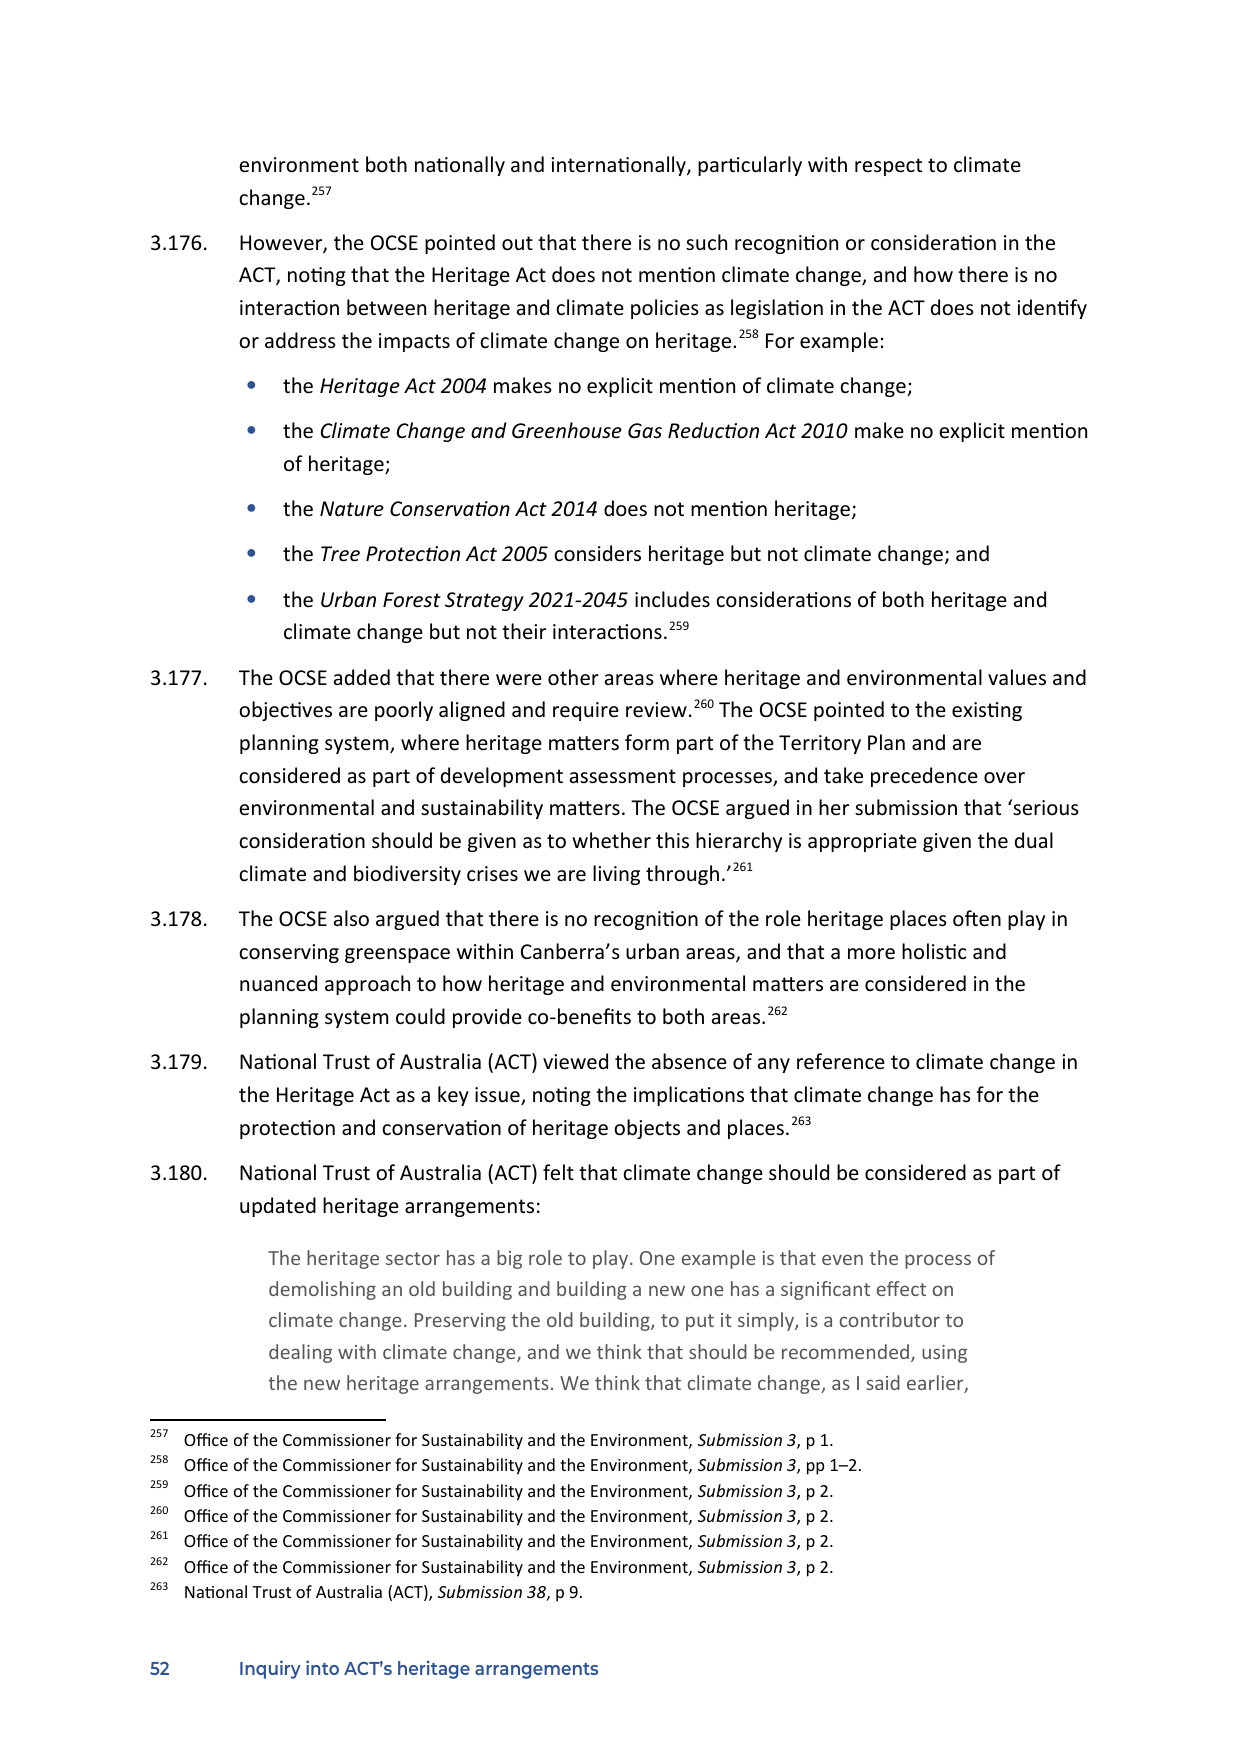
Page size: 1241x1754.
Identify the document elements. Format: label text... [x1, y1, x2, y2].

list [150, 150, 1090, 211]
list National Trust of Australia (ACT) viewed the absence of any reference to climate change in the Heritage Act as a key issue, noting the implications that climate change has for the protection and conservation of heritage objects and places. [150, 1047, 1090, 1141]
list the Heritage Act 2004 makes no explicit mention of climate change; [247, 371, 1090, 399]
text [268, 1244, 1000, 1396]
list The OCSE added that there were other areas where heritage and environmental values and objectives are poorly aligned and require review. The OCSE pointed to the existing planning system, where heritage matters form part of the Territory Plan and are considered as part of development assessment processes, and take precedence over environmental and sustainability matters. The OCSE argued in her submission that ‘serious consideration should be given as to whether this hierarchy is appropriate given the dual climate and biodiversity crises we are living through.’ [150, 663, 1090, 887]
list However, the OCSE pointed out that there is no such recognition or consideration in the ACT, noting that the Heritage Act does not mention climate change, and how there is no interaction between heritage and climate policies as legislation in the ACT does not identify or address the impacts of climate change on heritage. For example: [150, 228, 1090, 354]
list the Climate Change and Greenhouse Gas Reduction Act 2010 make no explicit mention of heritage; [247, 416, 1090, 477]
list the Nature Conservation Act 2014 does not mention heritage; [247, 494, 1090, 522]
list National Trust of Australia (ACT) felt that climate change should be considered as part of updated heritage arrangements: [150, 1158, 1090, 1219]
list the Tree Protection Act 2005 considers heritage but not climate change; and [247, 539, 1090, 568]
list The OCSE also argued that there is no recognition of the role heritage places often play in conserving greenspace within Canberra’s urban areas, and that a more holistic and nuanced approach to how heritage and environmental matters are considered in the planning system could provide co-benefits to both areas. [150, 904, 1090, 1030]
list the Urban Forest Strategy 2021-2045 includes considerations of both heritage and climate change but not their interactions. [247, 585, 1090, 646]
